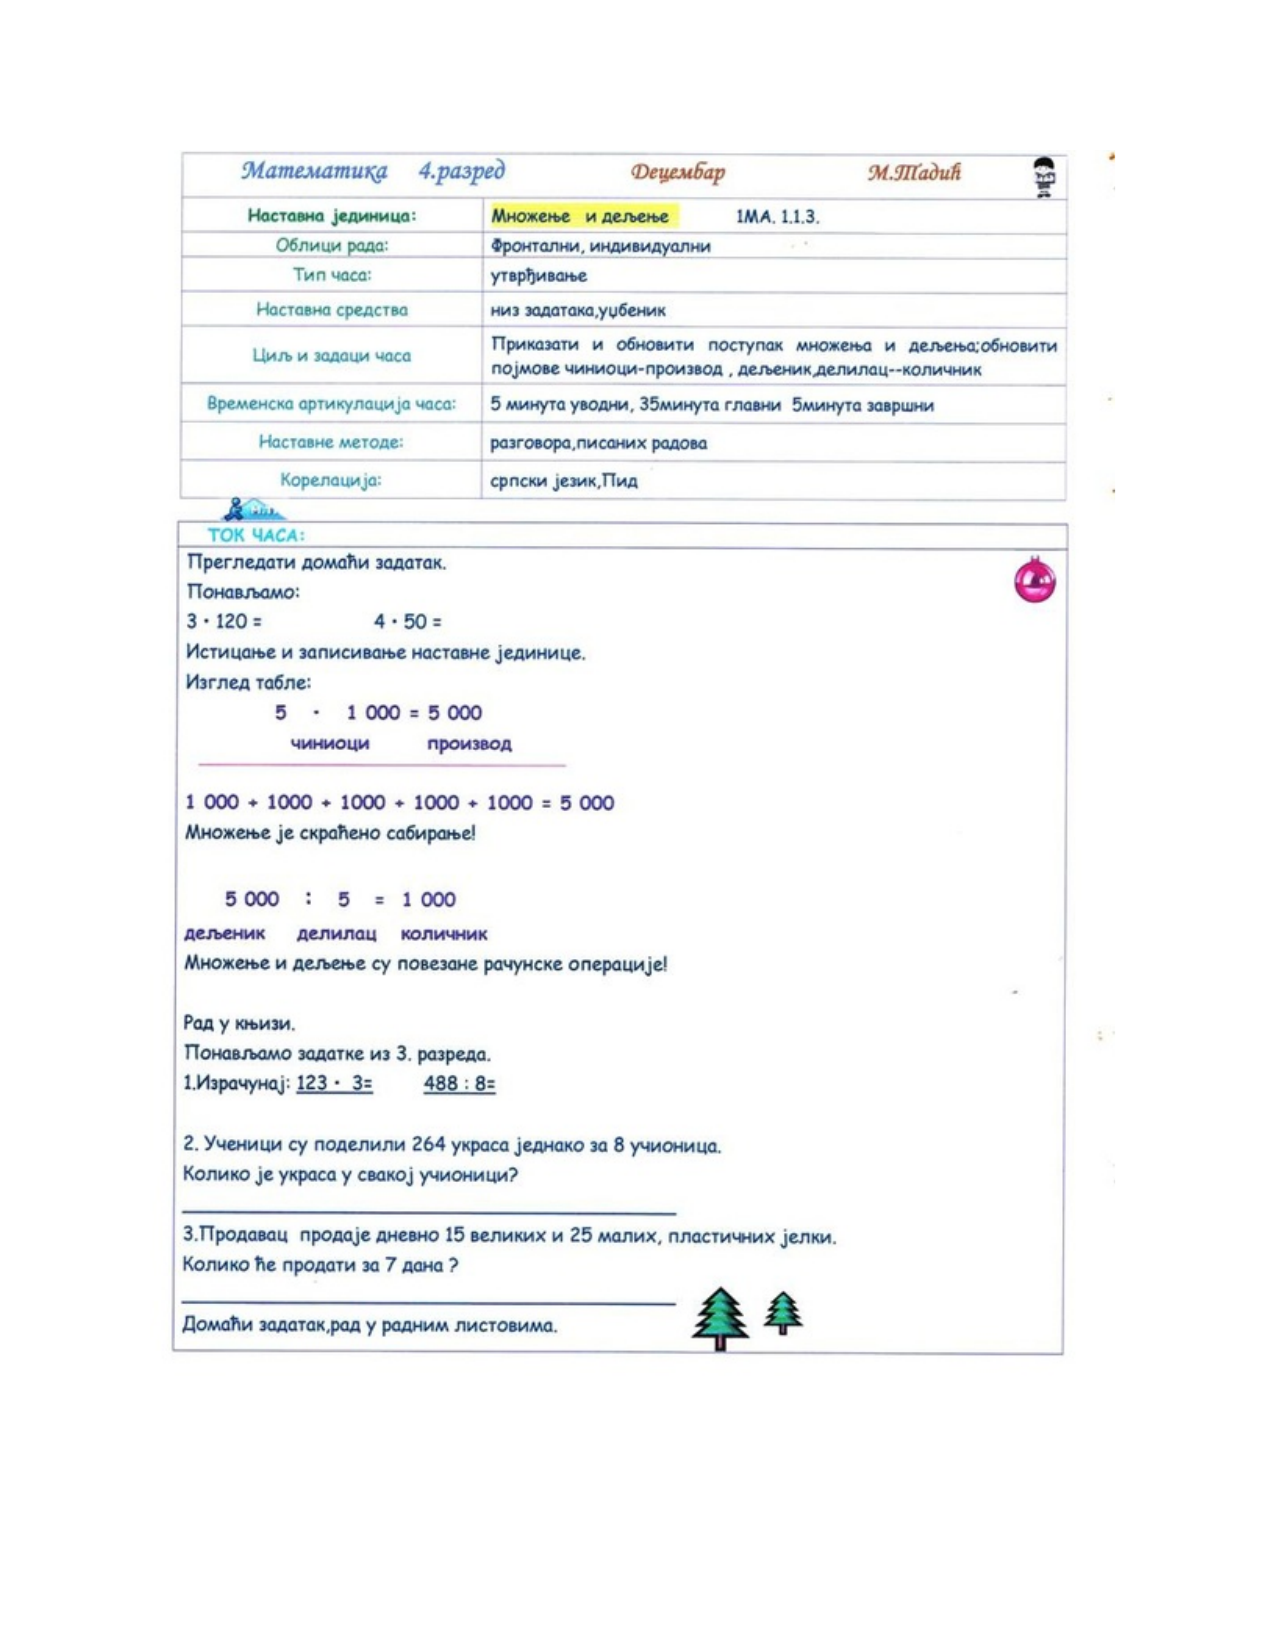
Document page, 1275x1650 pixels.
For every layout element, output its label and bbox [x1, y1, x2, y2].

picture [150, 150, 1116, 1401]
